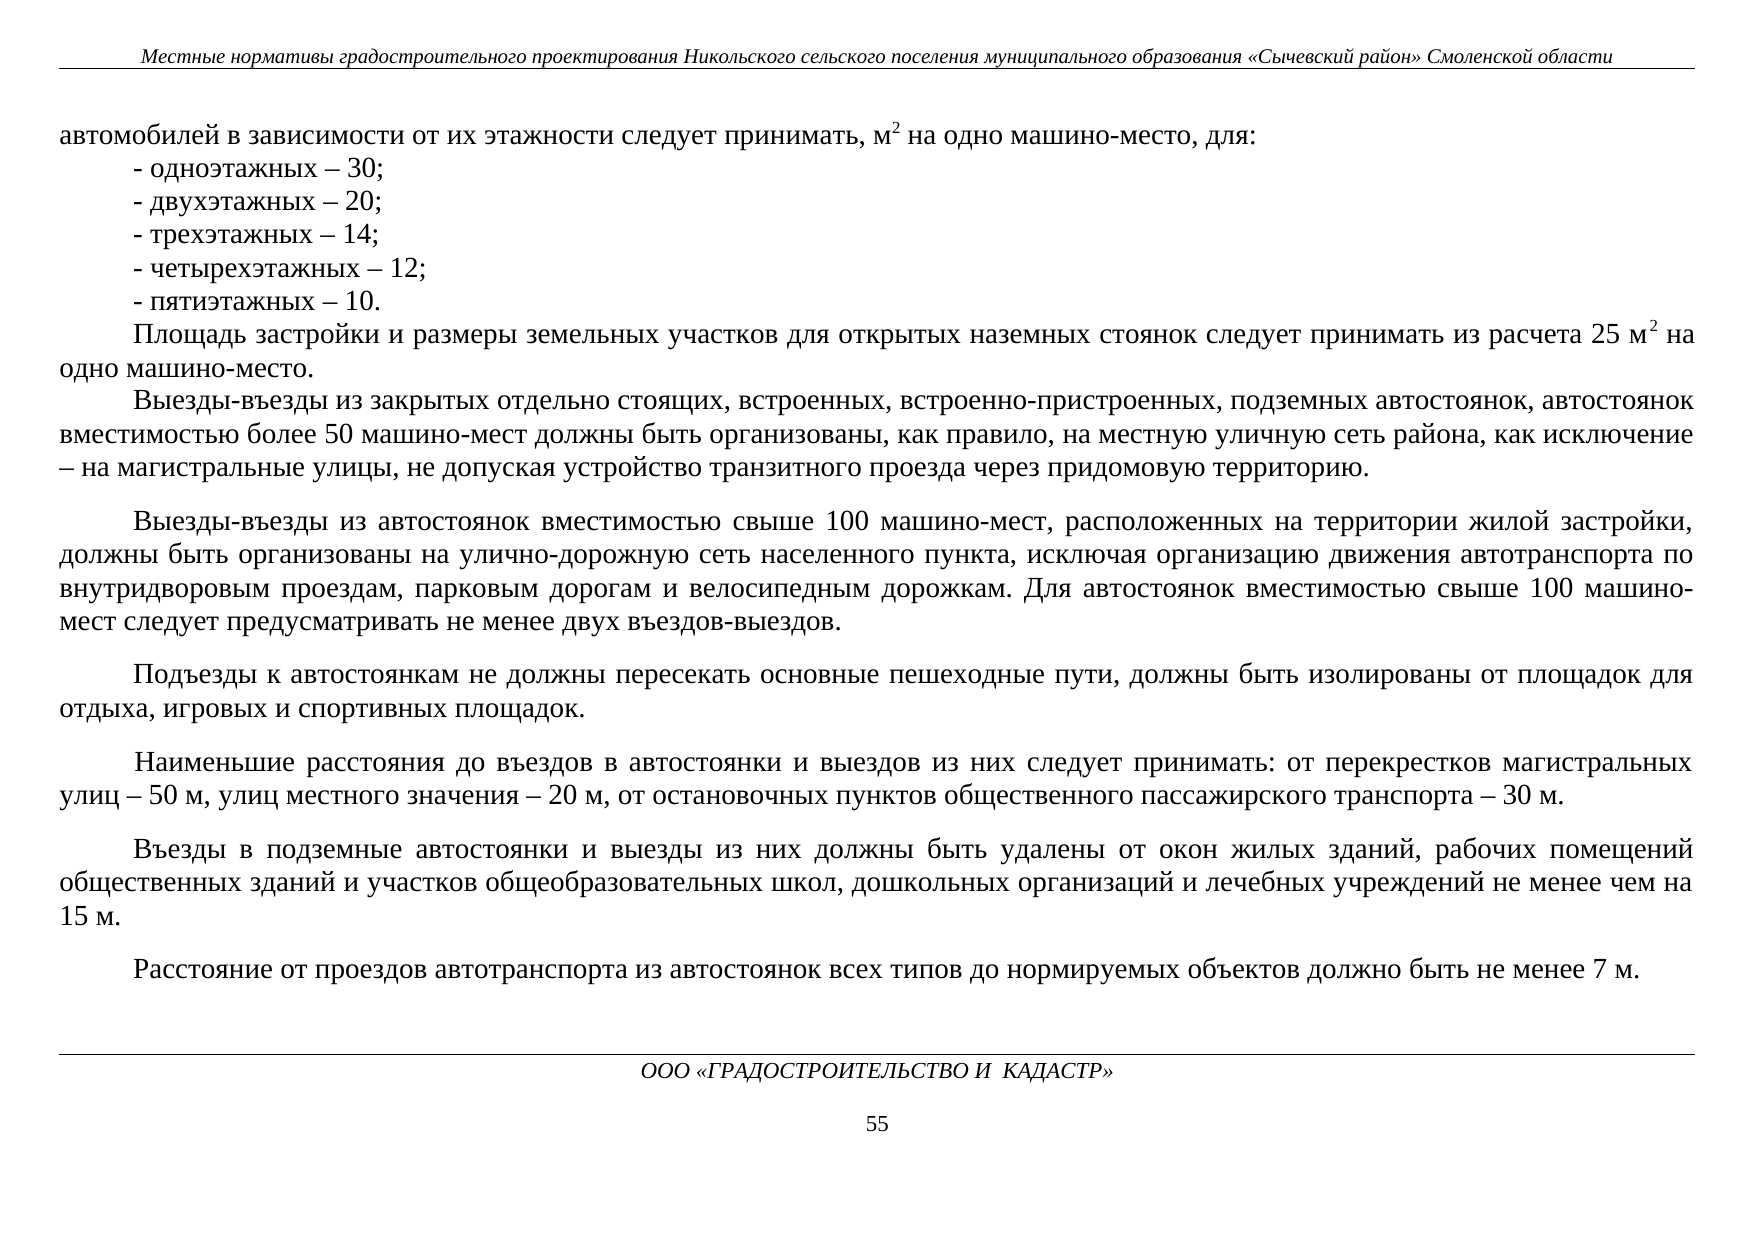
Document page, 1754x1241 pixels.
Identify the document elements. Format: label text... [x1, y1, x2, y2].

text Площадь застройки и размеры земельных участков для открытых наземных стоянок следует принимать из расчета на одно машино-место. [59, 317, 1695, 383]
text Расстояние от проездов автотранспорта из автостоянок всех типов до нормируемых объектов должно быть не менее . [59, 952, 1695, 985]
text Въезды в подземные автостоянки и выезды из них должны быть удалены от окон жилых зданий, рабочих помещений общественных зданий и участков общеобразовательных школ, дошкольных организаций и лечебных учреждений не менее чем на . [59, 832, 1695, 931]
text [59, 118, 1695, 151]
text - четырехэтажных – 12; [59, 251, 1695, 284]
text - пятиэтажных – 10. [59, 284, 1695, 317]
text - двухэтажных – 20; [59, 184, 1695, 217]
text Наименьшие расстояния до въездов в автостоянки и выездов из них следует принимать: от перекрестков магистральных улиц – , улиц местного значения – , от остановочных пунктов общественного пассажирского транспорта – . [59, 744, 1695, 811]
text - одноэтажных – 30; [59, 151, 1695, 184]
text - трехэтажных – 14; [59, 217, 1695, 251]
text Выезды-въезды из автостоянок вместимостью свыше 100 машино-мест, расположенных на территории жилой застройки, должны быть организованы на улично-дорожную сеть населенного пункта, исключая организацию движения автотранспорта по внутридворовым проездам, парковым дорогам и велосипедным дорожкам. Для автостоянок вместимостью свыше 100 машино-мест следует предусматривать не менее двух въездов-выездов. [59, 504, 1695, 636]
text Подъезды к автостоянкам не должны пересекать основные пешеходные пути, должны быть изолированы от площадок для отдыха, игровых и спортивных площадок. [59, 657, 1695, 724]
text Выезды-въезды из закрытых отдельно стоящих, встроенных, встроенно-пристроенных, подземных автостоянок, автостоянок вместимостью более 50 машино-мест должны быть организованы, как правило, на местную уличную сеть района, как исключение – на магистральные улицы, не допуская устройство транзитного проезда через придомовую территорию. [59, 383, 1695, 483]
